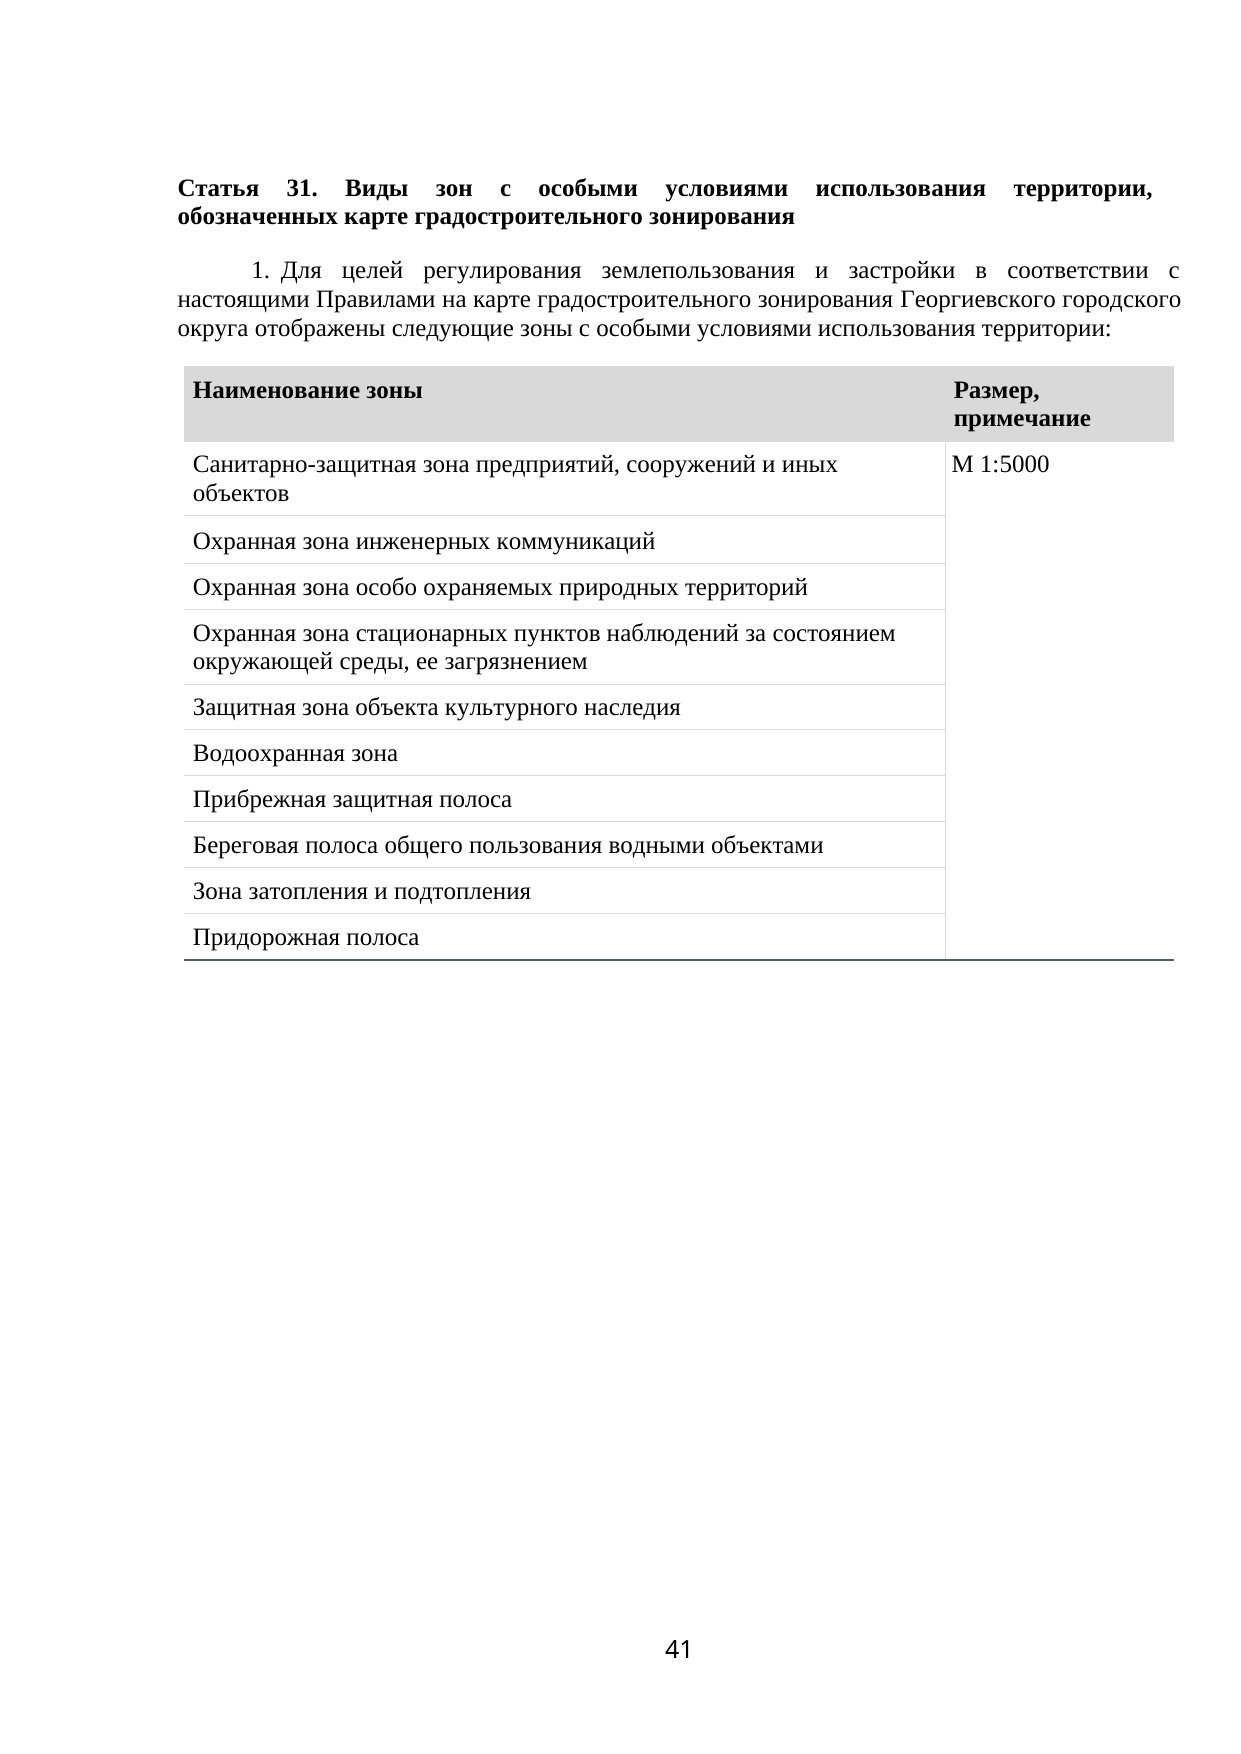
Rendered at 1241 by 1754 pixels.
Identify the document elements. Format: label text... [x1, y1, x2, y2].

table_cell Защитная зона объекта культурного наследия [184, 685, 945, 729]
list Для целей регулирования землепользования и застройки в соответствии с настоящими Правилами на карте градостроительного зонирования Георгиевского городского округа отображены следующие зоны с особыми условиями использования территории: [177, 255, 1181, 341]
table_cell Водоохранная зона [184, 730, 945, 775]
table_header Размер, примечание [946, 366, 1174, 441]
table_cell Охранная зона стационарных пунктов наблюдений за состоянием окружающей среды, ее загрязнением [184, 610, 945, 683]
text Статья 31. Виды зон с особыми условиями использования территории, обозначенных карте градостроительного зонирования [177, 173, 1181, 230]
table_cell М 1:5000 [946, 442, 1174, 959]
table_cell Охранная зона инженерных коммуникаций [184, 516, 945, 563]
table_cell Санитарно-защитная зона предприятий, сооружений и иных объектов [184, 442, 945, 515]
table_header Наименование зоны [184, 366, 945, 441]
table_cell Береговая полоса общего пользования водными объектами [184, 822, 945, 867]
table_cell Зона затопления и подтопления [184, 868, 945, 913]
table_cell Охранная зона особо охраняемых природных территорий [184, 564, 945, 609]
table_cell Придорожная полоса [184, 914, 945, 959]
table_cell Прибрежная защитная полоса [184, 776, 945, 821]
